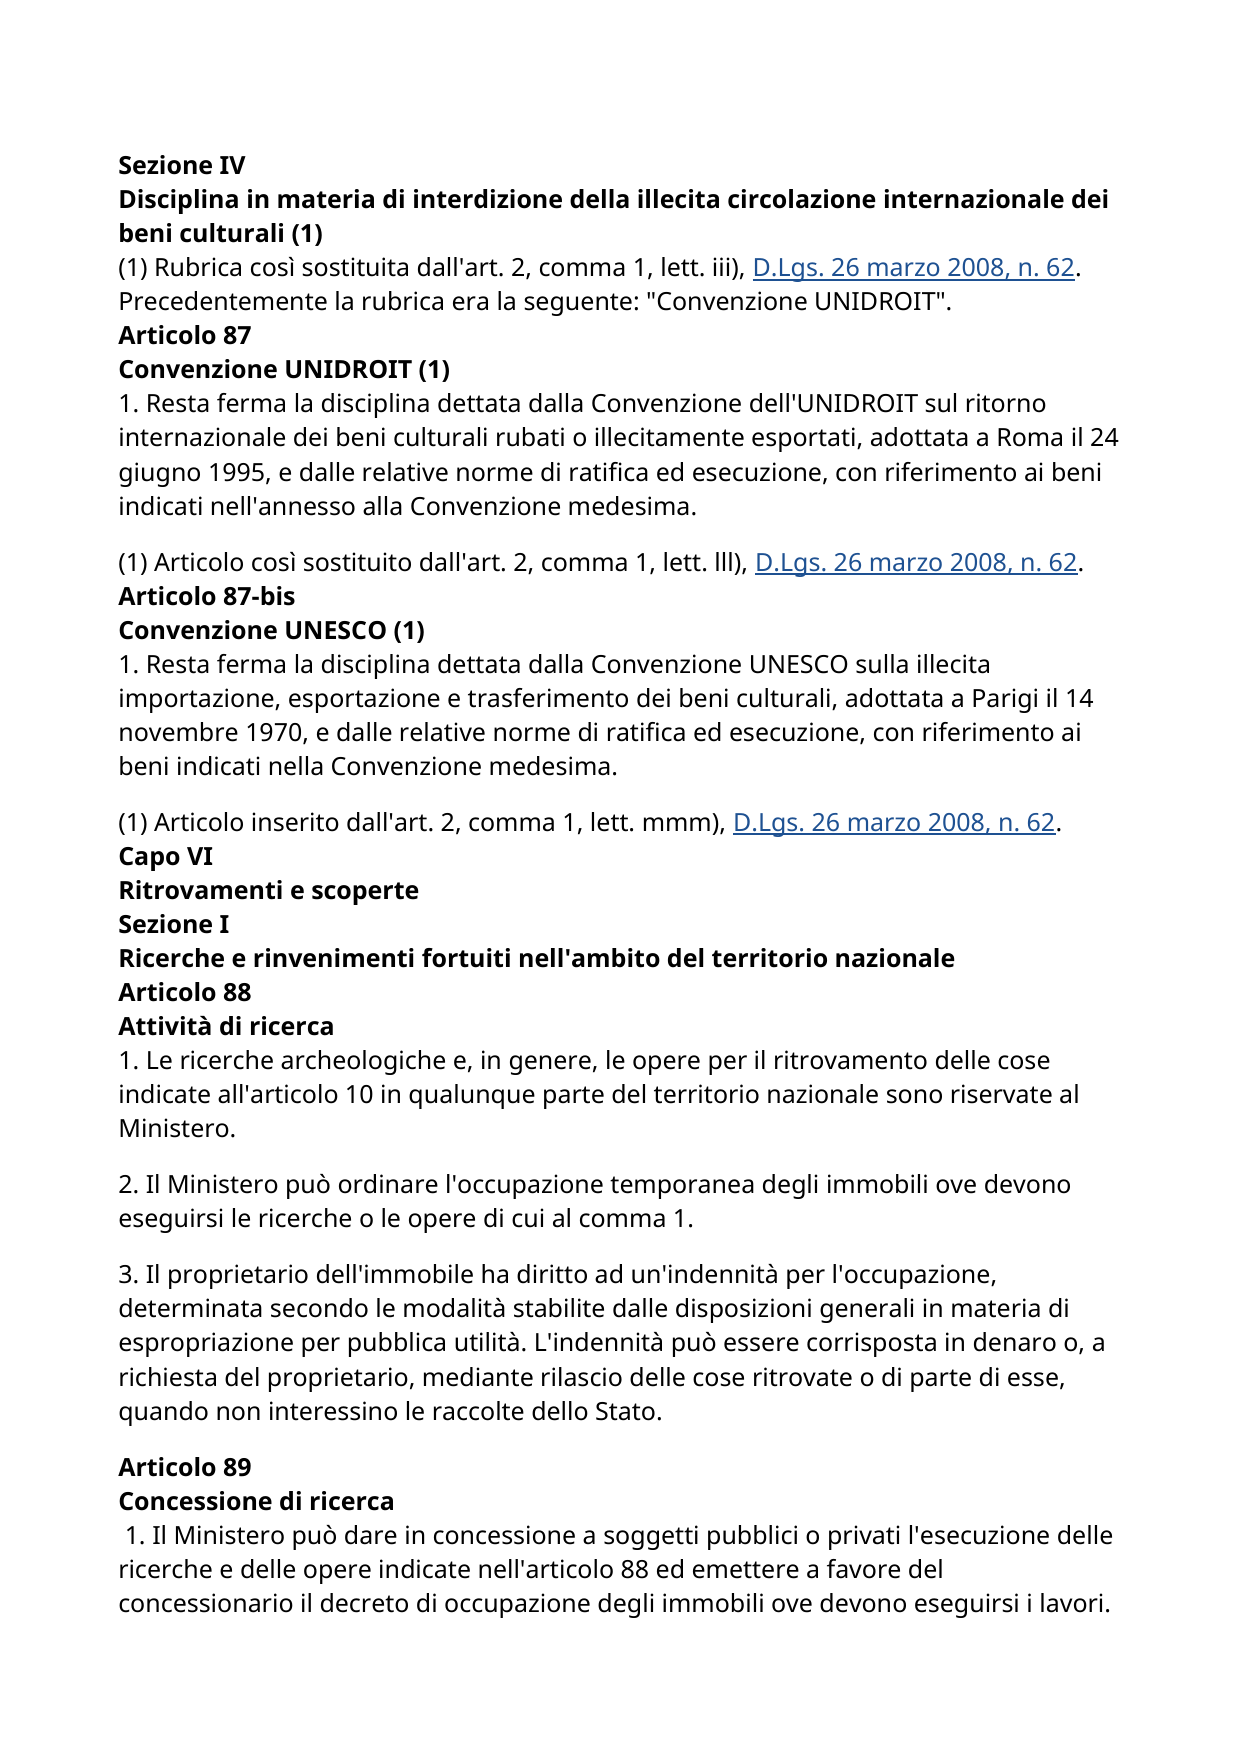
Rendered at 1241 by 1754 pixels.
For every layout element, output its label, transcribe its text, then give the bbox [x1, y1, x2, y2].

text Disciplina in materia di interdizione della illecita circolazione internazionale dei beni culturali (1) [118, 182, 1122, 250]
text Capo VI [118, 838, 1122, 873]
text Ricerche e rinvenimenti fortuiti nell'ambito del territorio nazionale [118, 941, 1122, 975]
text (1) Rubrica così sostituita dall'art. 2, comma 1, lett. iii), D.Lgs. 26 marzo 2008, n. 62. Precedentemente la rubrica era la seguente: "Convenzione UNIDROIT". [118, 250, 1122, 318]
text Sezione IV [118, 148, 1122, 182]
text 1. Resta ferma la disciplina dettata dalla Convenzione dell'UNIDROIT sul ritorno internazionale dei beni culturali rubati o illecitamente esportati, adottata a Roma il 24 giugno 1995, e dalle relative norme di ratifica ed esecuzione, con riferimento ai beni indicati nell'annesso alla Convenzione medesima. [118, 386, 1122, 522]
text (1) Articolo inserito dall'art. 2, comma 1, lett. mmm), D.Lgs. 26 marzo 2008, n. 62. [118, 804, 1122, 838]
text 1. Resta ferma la disciplina dettata dalla Convenzione UNESCO sulla illecita importazione, esportazione e trasferimento dei beni culturali, adottata a Parigi il 14 novembre 1970, e dalle relative norme di ratifica ed esecuzione, con riferimento ai beni indicati nella Convenzione medesima. [118, 646, 1122, 783]
text Articolo 87-bis [118, 578, 1122, 612]
text Ritrovamenti e scoperte [118, 873, 1122, 907]
text Articolo 89 [118, 1449, 1122, 1483]
text Convenzione UNESCO (1) [118, 612, 1122, 646]
text 3. Il proprietario dell'immobile ha diritto ad un'indennità per l'occupazione, determinata secondo le modalità stabilite dalle disposizioni generali in materia di espropriazione per pubblica utilità. L'indennità può essere corrisposta in denaro o, a richiesta del proprietario, mediante rilascio delle cose ritrovate o di parte di esse, quando non interessino le raccolte dello Stato. [118, 1257, 1122, 1427]
text 2. Il Ministero può ordinare l'occupazione temporanea degli immobili ove devono eseguirsi le ricerche o le opere di cui al comma 1. [118, 1167, 1122, 1235]
text (1) Articolo così sostituito dall'art. 2, comma 1, lett. lll), D.Lgs. 26 marzo 2008, n. 62. [118, 544, 1122, 578]
text Convenzione UNIDROIT (1) [118, 352, 1122, 386]
text 1. Il Ministero può dare in concessione a soggetti pubblici o privati l'esecuzione delle ricerche e delle opere indicate nell'articolo 88 ed emettere a favore del concessionario il decreto di occupazione degli immobili ove devono eseguirsi i lavori. [118, 1517, 1122, 1619]
text Concessione di ricerca [118, 1483, 1122, 1517]
text Articolo 88 [118, 975, 1122, 1009]
text Sezione I [118, 907, 1122, 941]
text 1. Le ricerche archeologiche e, in genere, le opere per il ritrovamento delle cose indicate all'articolo 10 in qualunque parte del territorio nazionale sono riservate al Ministero. [118, 1043, 1122, 1145]
text Articolo 87 [118, 318, 1122, 352]
text Attività di ricerca [118, 1009, 1122, 1043]
